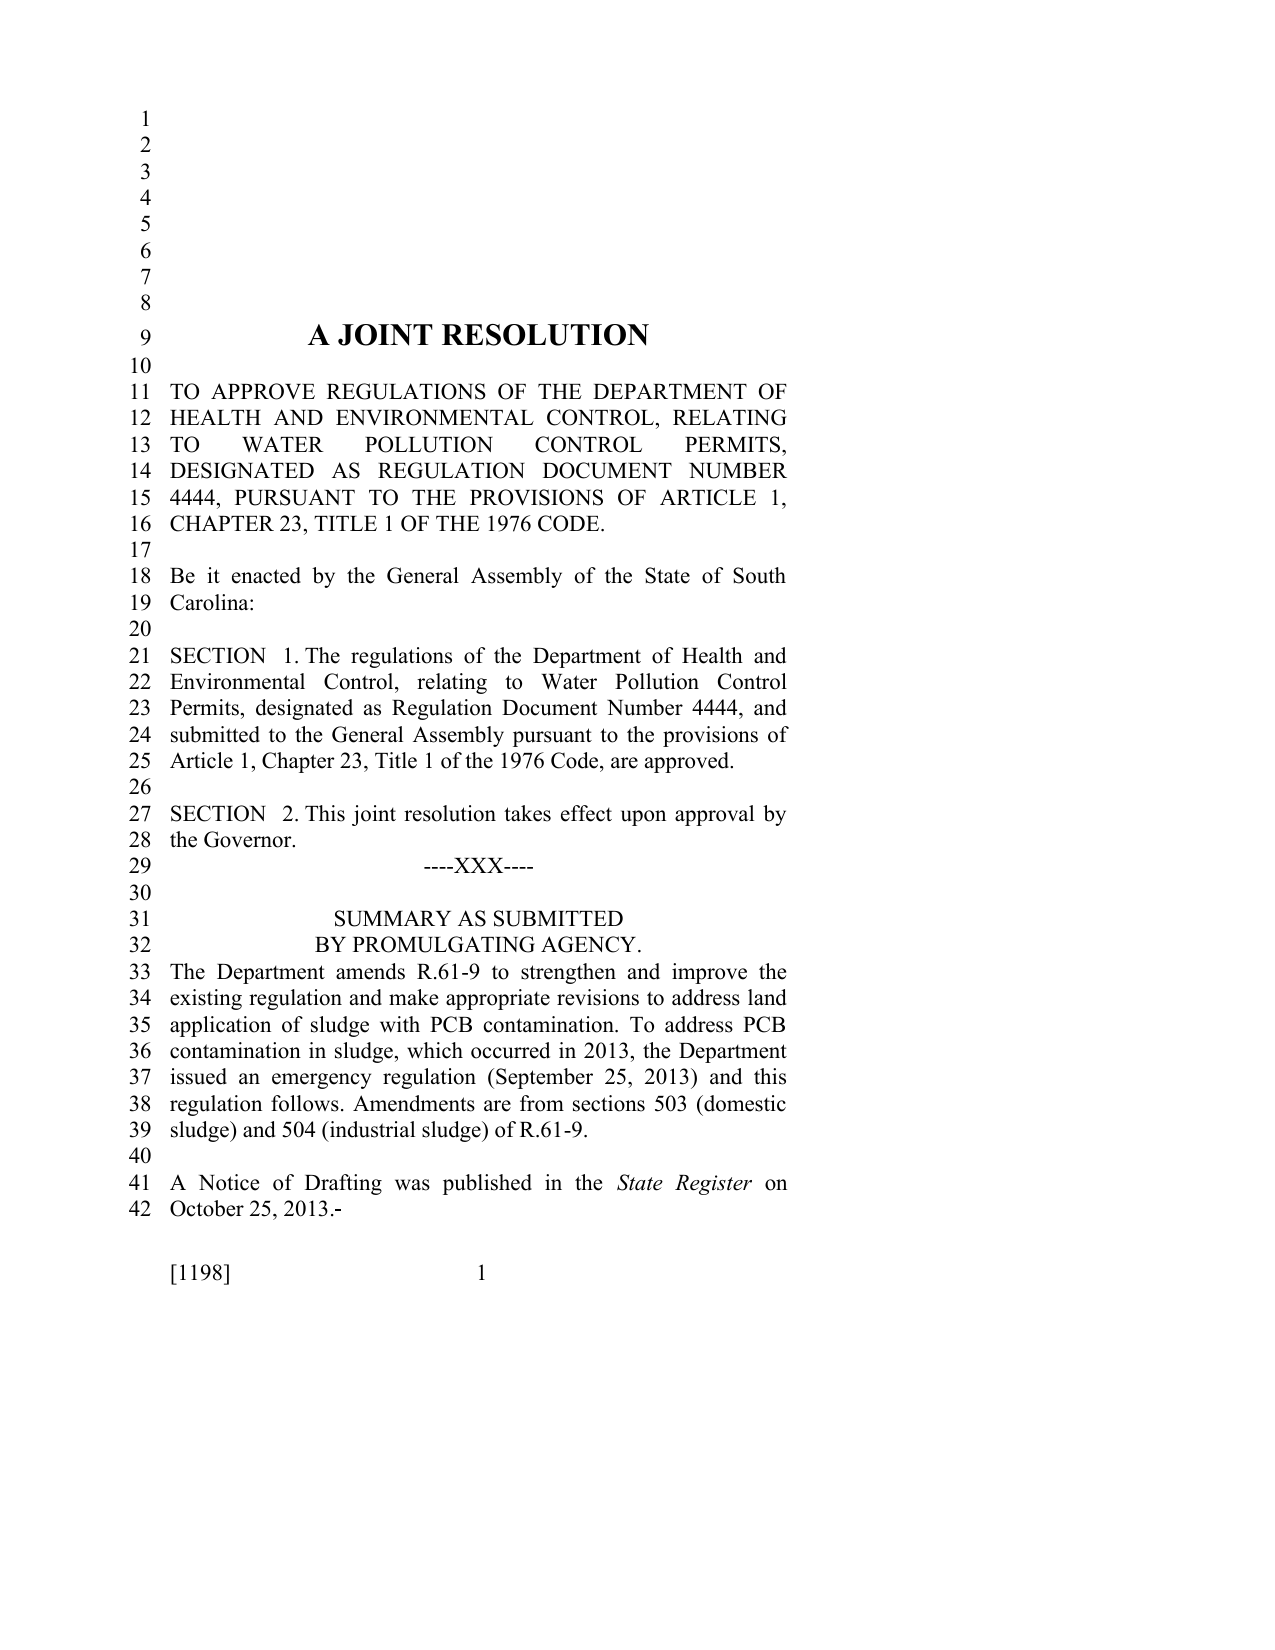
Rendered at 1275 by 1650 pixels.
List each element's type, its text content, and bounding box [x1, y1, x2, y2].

text BY PROMULGATING AGENCY. [169, 932, 787, 958]
text Be it enacted by the General Assembly of the State of South Carolina: [169, 563, 787, 615]
text SUMMARY AS SUBMITTED [169, 905, 787, 932]
text SECTION 2. This joint resolution takes effect upon approval by the Governor. [169, 800, 787, 852]
text The Department amends R.61-9 to strengthen and improve the existing regulation and make appropriate revisions to address land application of sludge with PCB contamination. To address PCB contamination in sludge, which occurred in 2013, the Department issued an emergency regulation (September 25, 2013) and this regulation follows. Amendments are from sections 503 (domestic sludge) and 504 (industrial sludge) of R.61-9. [169, 958, 787, 1142]
text TO APPROVE REGULATIONS OF THE DEPARTMENT OF HEALTH AND ENVIRONMENTAL CONTROL, RELATING TO WATER POLLUTION CONTROL PERMITS, DESIGNATED AS REGULATION DOCUMENT NUMBER 4444, PURSUANT TO THE PROVISIONS OF ARTICLE 1, CHAPTER 23, TITLE 1 OF THE 1976 CODE. [169, 378, 787, 536]
text A Notice of Drafting was published in the State Register on October 25, 2013. [169, 1169, 787, 1221]
text SECTION 1. The regulations of the Department of Health and Environmental Control, relating to Water Pollution Control Permits, designated as Regulation Document Number 4444, and submitted to the General Assembly pursuant to the provisions of Article 1, Chapter 23, Title 1 of the 1976 Code, are approved. [169, 642, 787, 773]
text A JOINT RESOLUTION [169, 316, 787, 352]
text ----XXX---- [169, 852, 787, 879]
